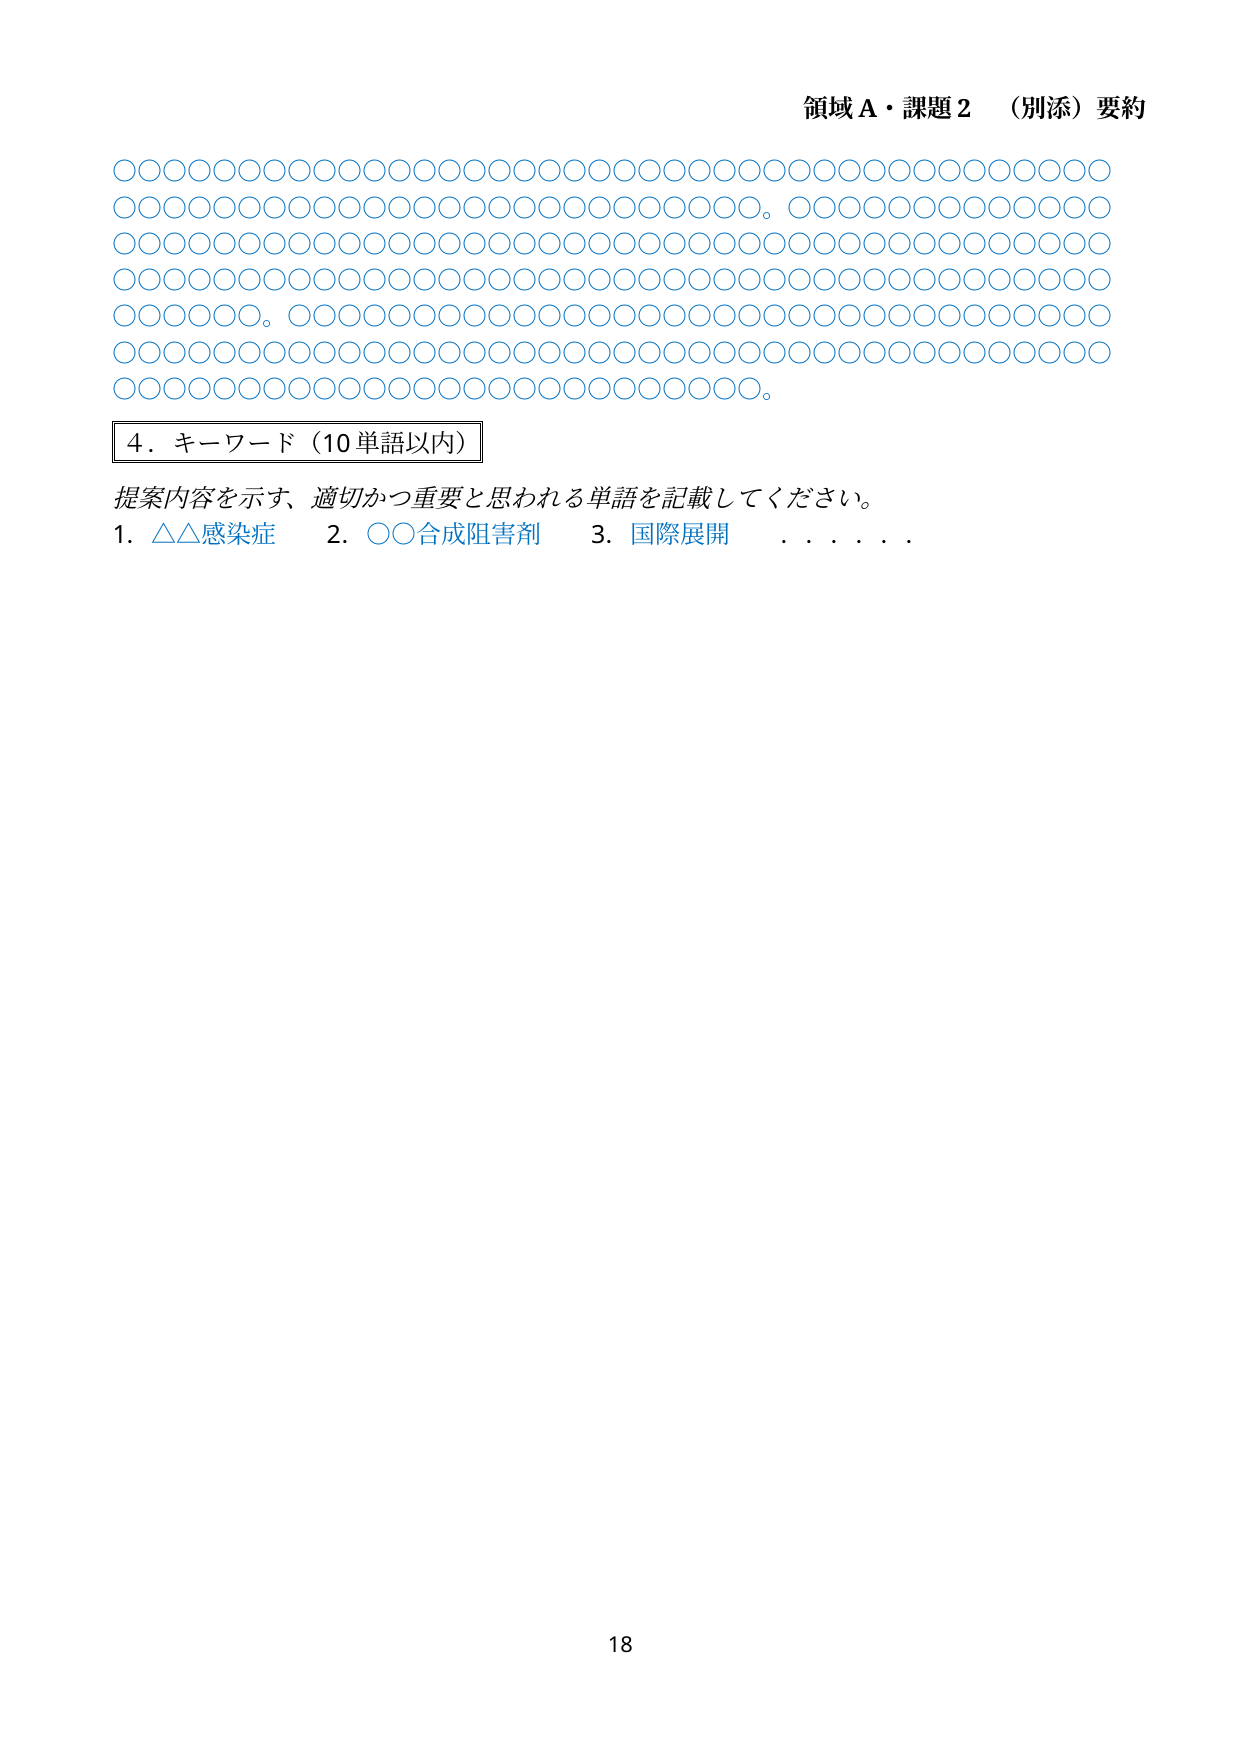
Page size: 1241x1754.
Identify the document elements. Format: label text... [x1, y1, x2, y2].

text ４．キーワード（10単語以内） [112, 406, 1128, 478]
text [112, 152, 1128, 406]
text 1．△△感染症 2．○○合成阻害剤 3．国際展開 ．．．．．． [112, 514, 1128, 551]
text 提案内容を示す、適切かつ重要と思われる単語を記載してください。 [112, 478, 1128, 514]
